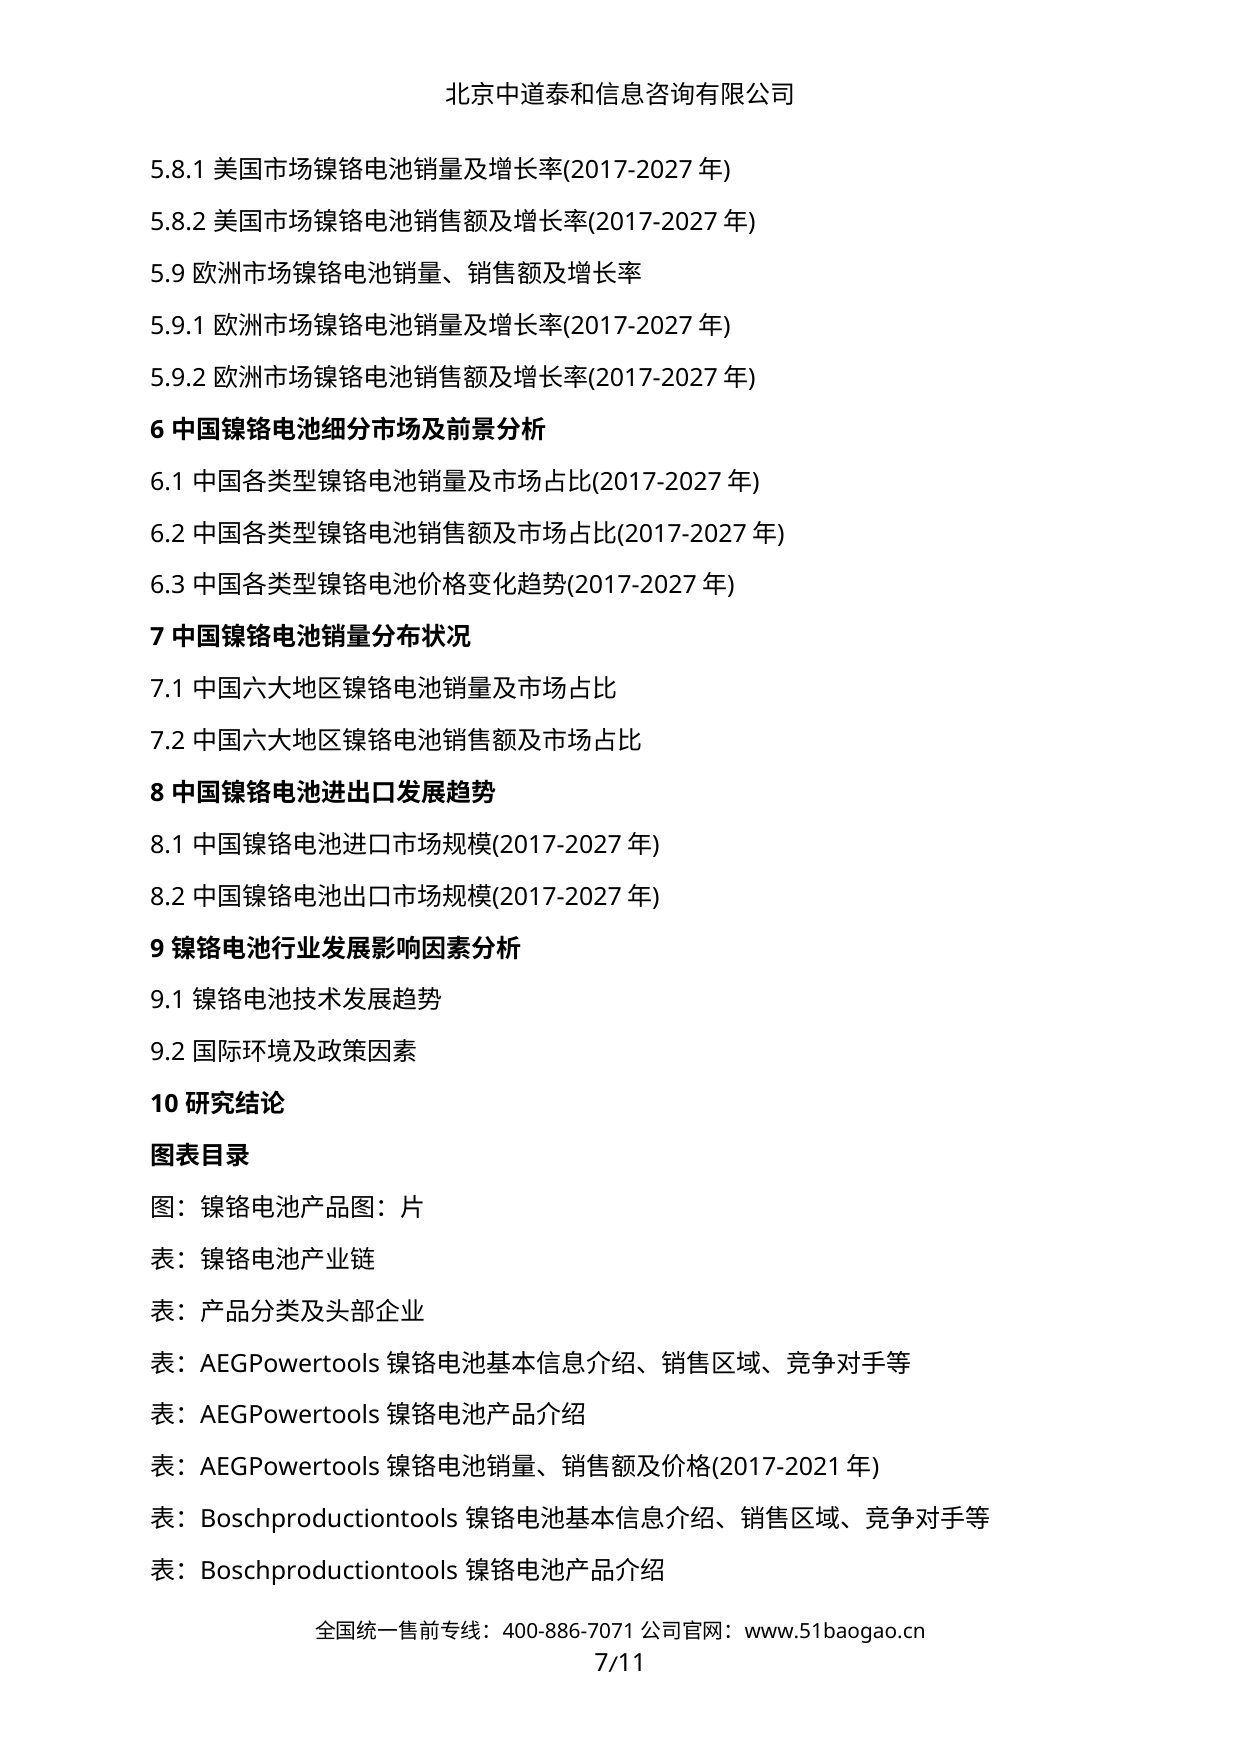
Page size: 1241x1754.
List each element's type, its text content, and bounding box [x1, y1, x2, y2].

text 表：AEGPowertools 镍铬电池销量、销售额及价格(2017-2021年) [150, 1447, 1090, 1483]
text 6.3 中国各类型镍铬电池价格变化趋势(2017-2027年) [150, 565, 1090, 601]
text 5.9.1 欧洲市场镍铬电池销量及增长率(2017-2027年) [150, 306, 1090, 342]
text 7 中国镍铬电池销量分布状况 [150, 617, 1090, 653]
text 6 中国镍铬电池细分市场及前景分析 [150, 409, 1090, 446]
text 10 研究结论 [150, 1084, 1090, 1120]
text 图表目录 [150, 1136, 1090, 1172]
text 9.1 镍铬电池技术发展趋势 [150, 980, 1090, 1016]
text 表：镍铬电池产业链 [150, 1239, 1090, 1276]
text 表：产品分类及头部企业 [150, 1291, 1090, 1327]
text 5.8.2 美国市场镍铬电池销售额及增长率(2017-2027年) [150, 202, 1090, 238]
text 表：Boschproductiontools 镍铬电池基本信息介绍、销售区域、竞争对手等 [150, 1499, 1090, 1535]
text 8 中国镍铬电池进出口发展趋势 [150, 772, 1090, 809]
text 7.2 中国六大地区镍铬电池销售额及市场占比 [150, 721, 1090, 757]
text 图：镍铬电池产品图：片 [150, 1187, 1090, 1224]
text 7.1 中国六大地区镍铬电池销量及市场占比 [150, 669, 1090, 705]
text 5.9.2 欧洲市场镍铬电池销售额及增长率(2017-2027年) [150, 357, 1090, 394]
text 5.9 欧洲市场镍铬电池销量、销售额及增长率 [150, 254, 1090, 290]
text 表：Boschproductiontools 镍铬电池产品介绍 [150, 1551, 1090, 1587]
text 9.2 国际环境及政策因素 [150, 1032, 1090, 1068]
text 6.2 中国各类型镍铬电池销售额及市场占比(2017-2027年) [150, 513, 1090, 549]
text 9 镍铬电池行业发展影响因素分析 [150, 928, 1090, 964]
text 表：AEGPowertools 镍铬电池基本信息介绍、销售区域、竞争对手等 [150, 1343, 1090, 1379]
text 表：AEGPowertools 镍铬电池产品介绍 [150, 1395, 1090, 1431]
text 8.2 中国镍铬电池出口市场规模(2017-2027年) [150, 876, 1090, 912]
text 6.1 中国各类型镍铬电池销量及市场占比(2017-2027年) [150, 461, 1090, 497]
text 5.8.1 美国市场镍铬电池销量及增长率(2017-2027年) [150, 150, 1090, 186]
text 8.1 中国镍铬电池进口市场规模(2017-2027年) [150, 824, 1090, 861]
